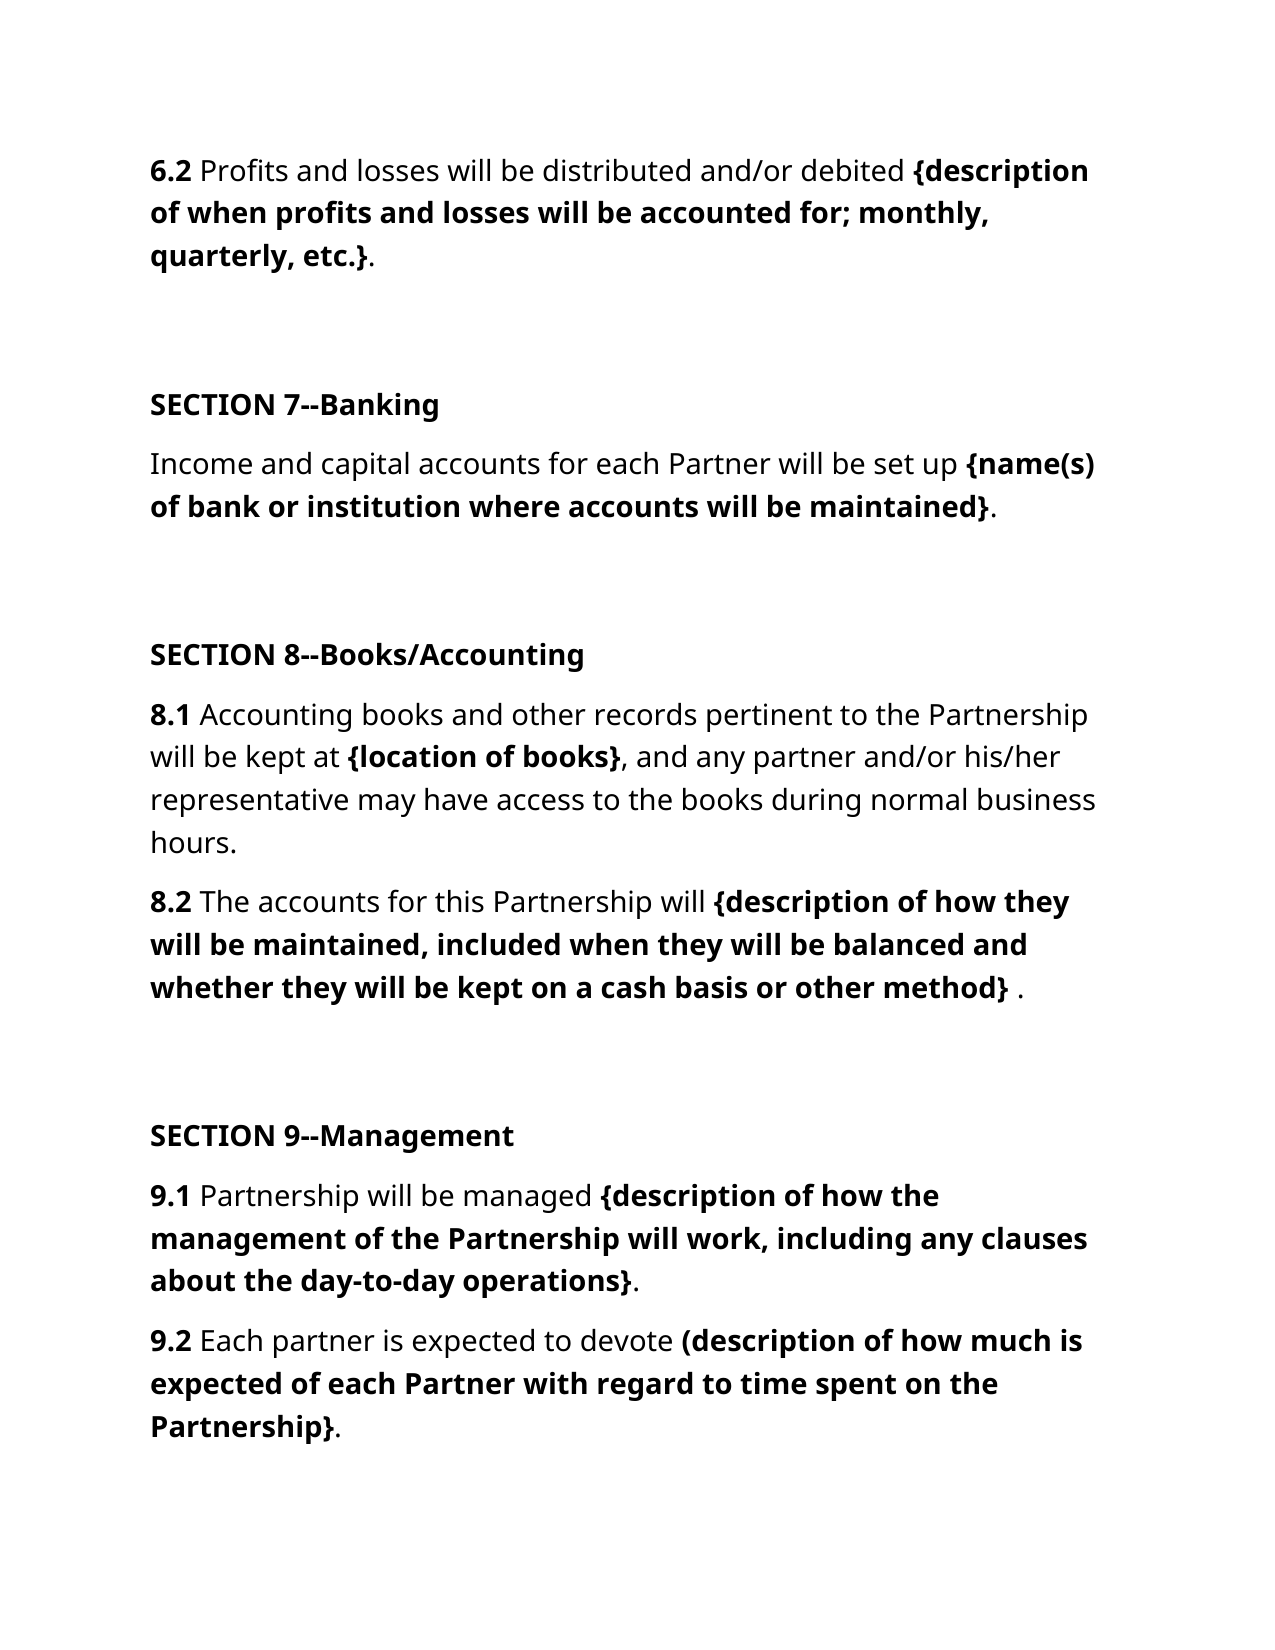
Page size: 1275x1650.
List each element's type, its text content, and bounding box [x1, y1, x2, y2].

text 9.2 Each partner is expected to devote (description of how much is expected of each Partner with regard to time spent on the Partnership}. [150, 1320, 1125, 1446]
text 8.2 The accounts for this Partnership will {description of how they will be maintained, included when they will be balanced and whether they will be kept on a cash basis or other method} . [150, 882, 1125, 1007]
text 9.1 Partnership will be managed {description of how the management of the Partnership will work, including any clauses about the day-to-day operations}. [150, 1175, 1125, 1300]
text Income and capital accounts for each Partner will be set up {name(s) of bank or institution where accounts will be maintained}. [150, 443, 1125, 526]
text 6.2 Profits and losses will be distributed and/or debited {description of when profits and losses will be accounted for; monthly, quarterly, etc.}. [150, 150, 1125, 275]
text SECTION 7--Banking [150, 384, 1125, 423]
text 8.1 Accounting books and other records pertinent to the Partnership will be kept at {location of books}, and any partner and/or his/her representative may have access to the books during normal business hours. [150, 694, 1125, 862]
text SECTION 8--Books/Accounting [150, 634, 1125, 674]
text SECTION 9--Management [150, 1116, 1125, 1155]
